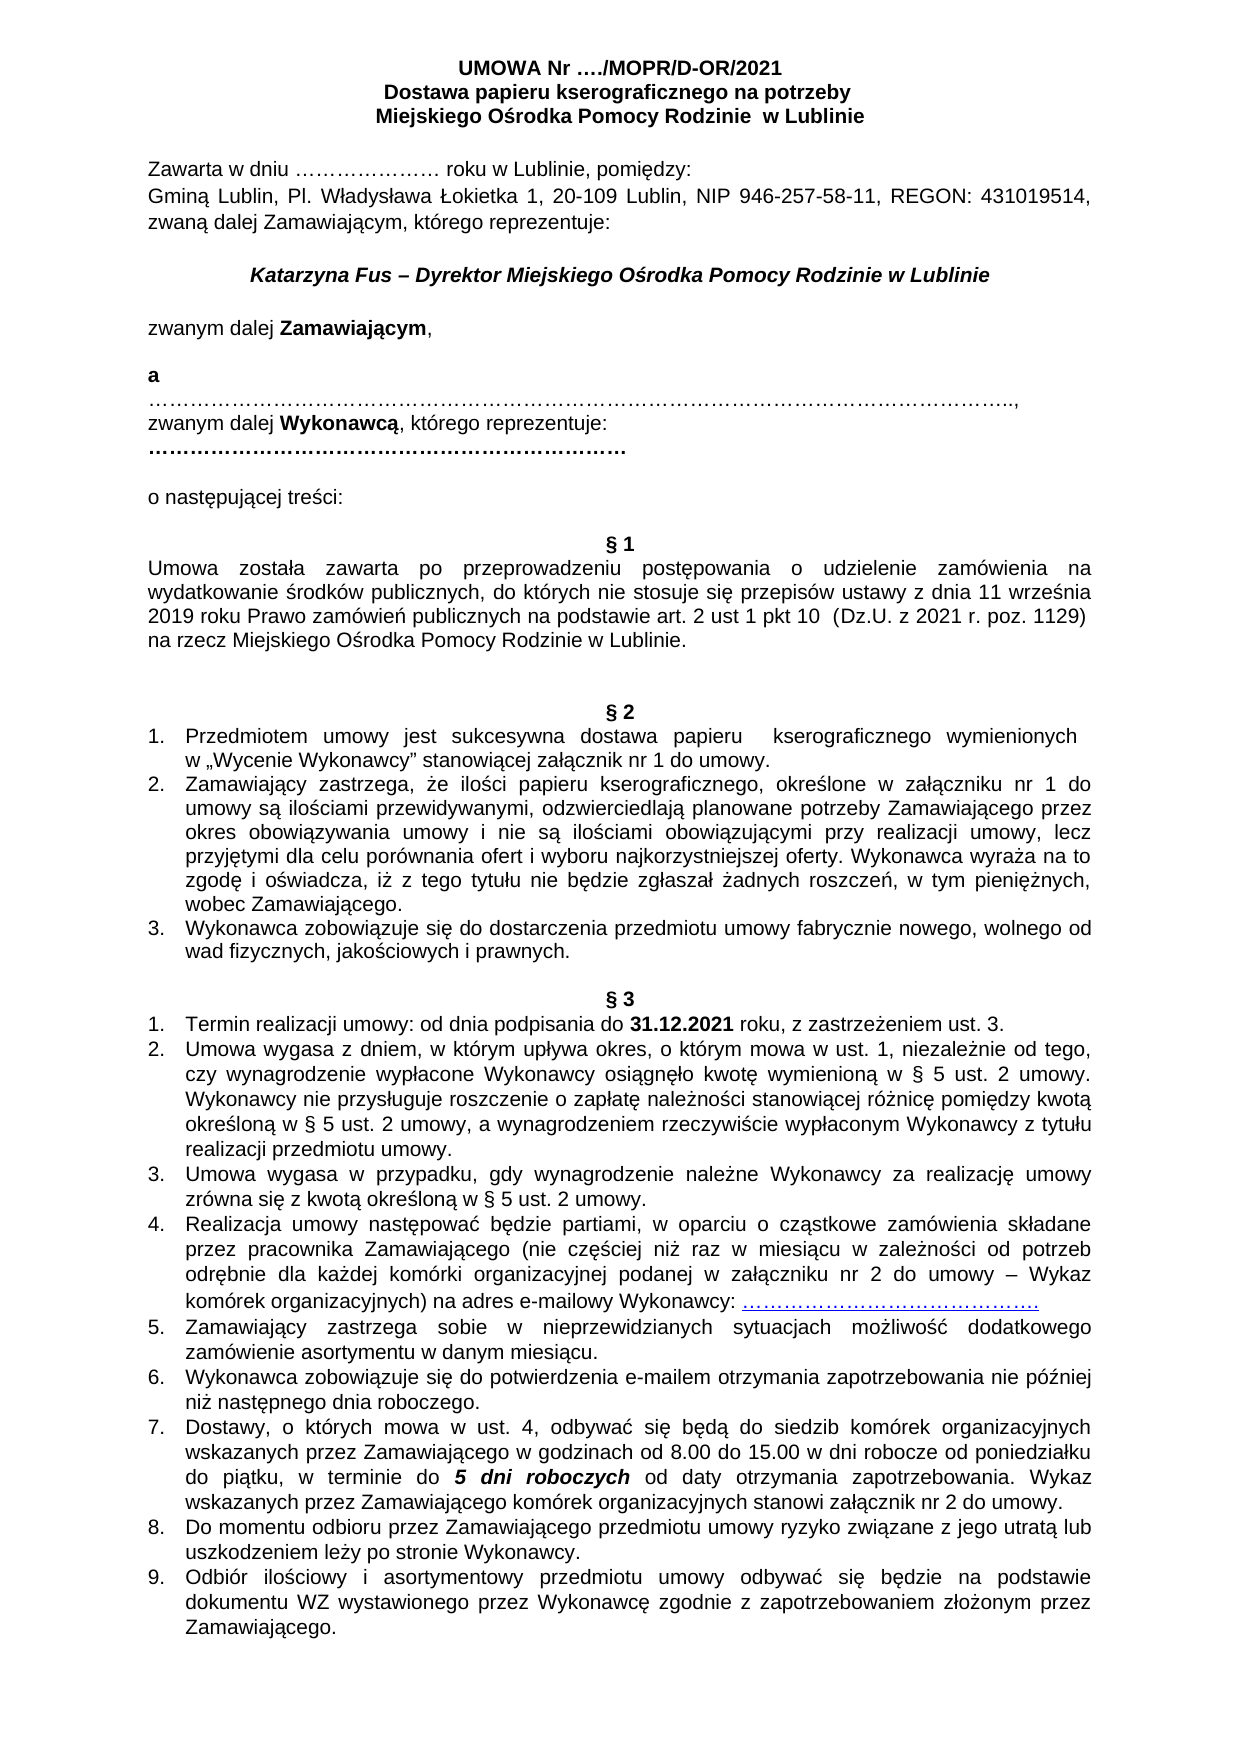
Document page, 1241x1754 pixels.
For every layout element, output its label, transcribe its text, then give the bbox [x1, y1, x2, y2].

list Wykonawca zobowiązuje się do potwierdzenia e-mailem otrzymania zapotrzebowania nie później niż następnego dnia roboczego. [148, 1364, 1093, 1414]
text Gminą Lublin, Pl. Władysława Łokietka 1, 20-109 Lublin, NIP 946-257-58-11, REGON: 431019514, zwaną dalej Zamawiającym, którego reprezentuje: [148, 184, 1093, 234]
text o następującej treści: [148, 485, 1093, 509]
list Przedmiotem umowy jest sukcesywna dostawa papieru kserograficznego wymienionych w „Wycenie Wykonawcy” stanowiącej załącznik nr 1 do umowy. [148, 724, 1093, 772]
text § 3 [148, 987, 1093, 1011]
list Realizacja umowy następować będzie partiami, w oparciu o cząstkowe zamówienia składane przez pracownika Zamawiającego (nie częściej niż raz w miesiącu w zależności od potrzeb odrębnie dla każdej komórki organizacyjnej podanej w załączniku nr 2 do umowy – Wykaz komórek organizacyjnych) na adres e-mailowy Wykonawcy: ……………………………………. [148, 1211, 1093, 1314]
list Umowa wygasa z dniem, w którym upływa okres, o którym mowa w ust. 1, niezależnie od tego, czy wynagrodzenie wypłacone Wykonawcy osiągnęło kwotę wymienioną w § 5 ust. 2 umowy. Wykonawcy nie przysługuje roszczenie o zapłatę należności stanowiącej różnicę pomiędzy kwotą określoną w § 5 ust. 2 umowy, a wynagrodzeniem rzeczywiście wypłaconym Wykonawcy z tytułu realizacji przedmiotu umowy. [148, 1036, 1093, 1161]
text UMOWA Nr …./MOPR/D-OR/2021 [148, 56, 1093, 80]
list Do momentu odbioru przez Zamawiającego przedmiotu umowy ryzyko związane z jego utratą lub uszkodzeniem leży po stronie Wykonawcy. [148, 1514, 1093, 1564]
text zwanym dalej Zamawiającym, [148, 315, 1093, 339]
list Dostawy, o których mowa w ust. 4, odbywać się będą do siedzib komórek organizacyjnych wskazanych przez Zamawiającego w godzinach od 8.00 do 15.00 w dni robocze od poniedziałku do piątku, w terminie do 5 dni roboczych od daty otrzymania zapotrzebowania. Wykaz wskazanych przez Zamawiającego komórek organizacyjnych stanowi załącznik nr 2 do umowy. [148, 1414, 1093, 1514]
text Katarzyna Fus – Dyrektor Miejskiego Ośrodka Pomocy Rodzinie w Lublinie [148, 263, 1093, 287]
list Zamawiający zastrzega sobie w nieprzewidzianych sytuacjach możliwość dodatkowego zamówienie asortymentu w danym miesiącu. [148, 1314, 1093, 1364]
text …………………………………………………………… [148, 434, 1093, 458]
text § 2 [148, 700, 1093, 724]
text § 1 [148, 532, 1093, 556]
list Termin realizacji umowy: od dnia podpisania do 31.12.2021 roku, z zastrzeżeniem ust. 3. [148, 1011, 1093, 1036]
list Wykonawca zobowiązuje się do dostarczenia przedmiotu umowy fabrycznie nowego, wolnego od wad fizycznych, jakościowych i prawnych. [148, 915, 1093, 963]
text …………………………………………………………………………………………………………….., zwanym dalej Wykonawcą, którego reprezentuje: [148, 387, 1093, 434]
text Umowa została zawarta po przeprowadzeniu postępowania o udzielenie zamówienia na wydatkowanie środków publicznych, do których nie stosuje się przepisów ustawy z dnia 11 września 2019 roku Prawo zamówień publicznych na podstawie art. 2 ust 1 pkt 10 (Dz.U. z 2021 r. poz. 1129) na rzecz Miejskiego Ośrodka Pomocy Rodzinie w Lublinie. [148, 556, 1093, 652]
text Dostawa papieru kserograficznego na potrzeby Miejskiego Ośrodka Pomocy Rodzinie w Lublinie [148, 80, 1093, 128]
list Odbiór ilościowy i asortymentowy przedmiotu umowy odbywać się będzie na podstawie dokumentu WZ wystawionego przez Wykonawcę zgodnie z zapotrzebowaniem złożonym przez Zamawiającego. [148, 1564, 1093, 1639]
list Umowa wygasa w przypadku, gdy wynagrodzenie należne Wykonawcy za realizację umowy zrówna się z kwotą określoną w § 5 ust. 2 umowy. [148, 1161, 1093, 1211]
text a [148, 363, 1093, 387]
list Zamawiający zastrzega, że ilości papieru kserograficznego, określone w załączniku nr 1 do umowy są ilościami przewidywanymi, odzwierciedlają planowane potrzeby Zamawiającego przez okres obowiązywania umowy i nie są ilościami obowiązującymi przy realizacji umowy, lecz przyjętymi dla celu porównania ofert i wyboru najkorzystniejszej oferty. Wykonawca wyraża na to zgodę i oświadcza, iż z tego tytułu nie będzie zgłaszał żadnych roszczeń, w tym pieniężnych, wobec Zamawiającego. [148, 772, 1093, 915]
text Zawarta w dniu ………………… roku w Lublinie, pomiędzy: [148, 157, 1093, 181]
